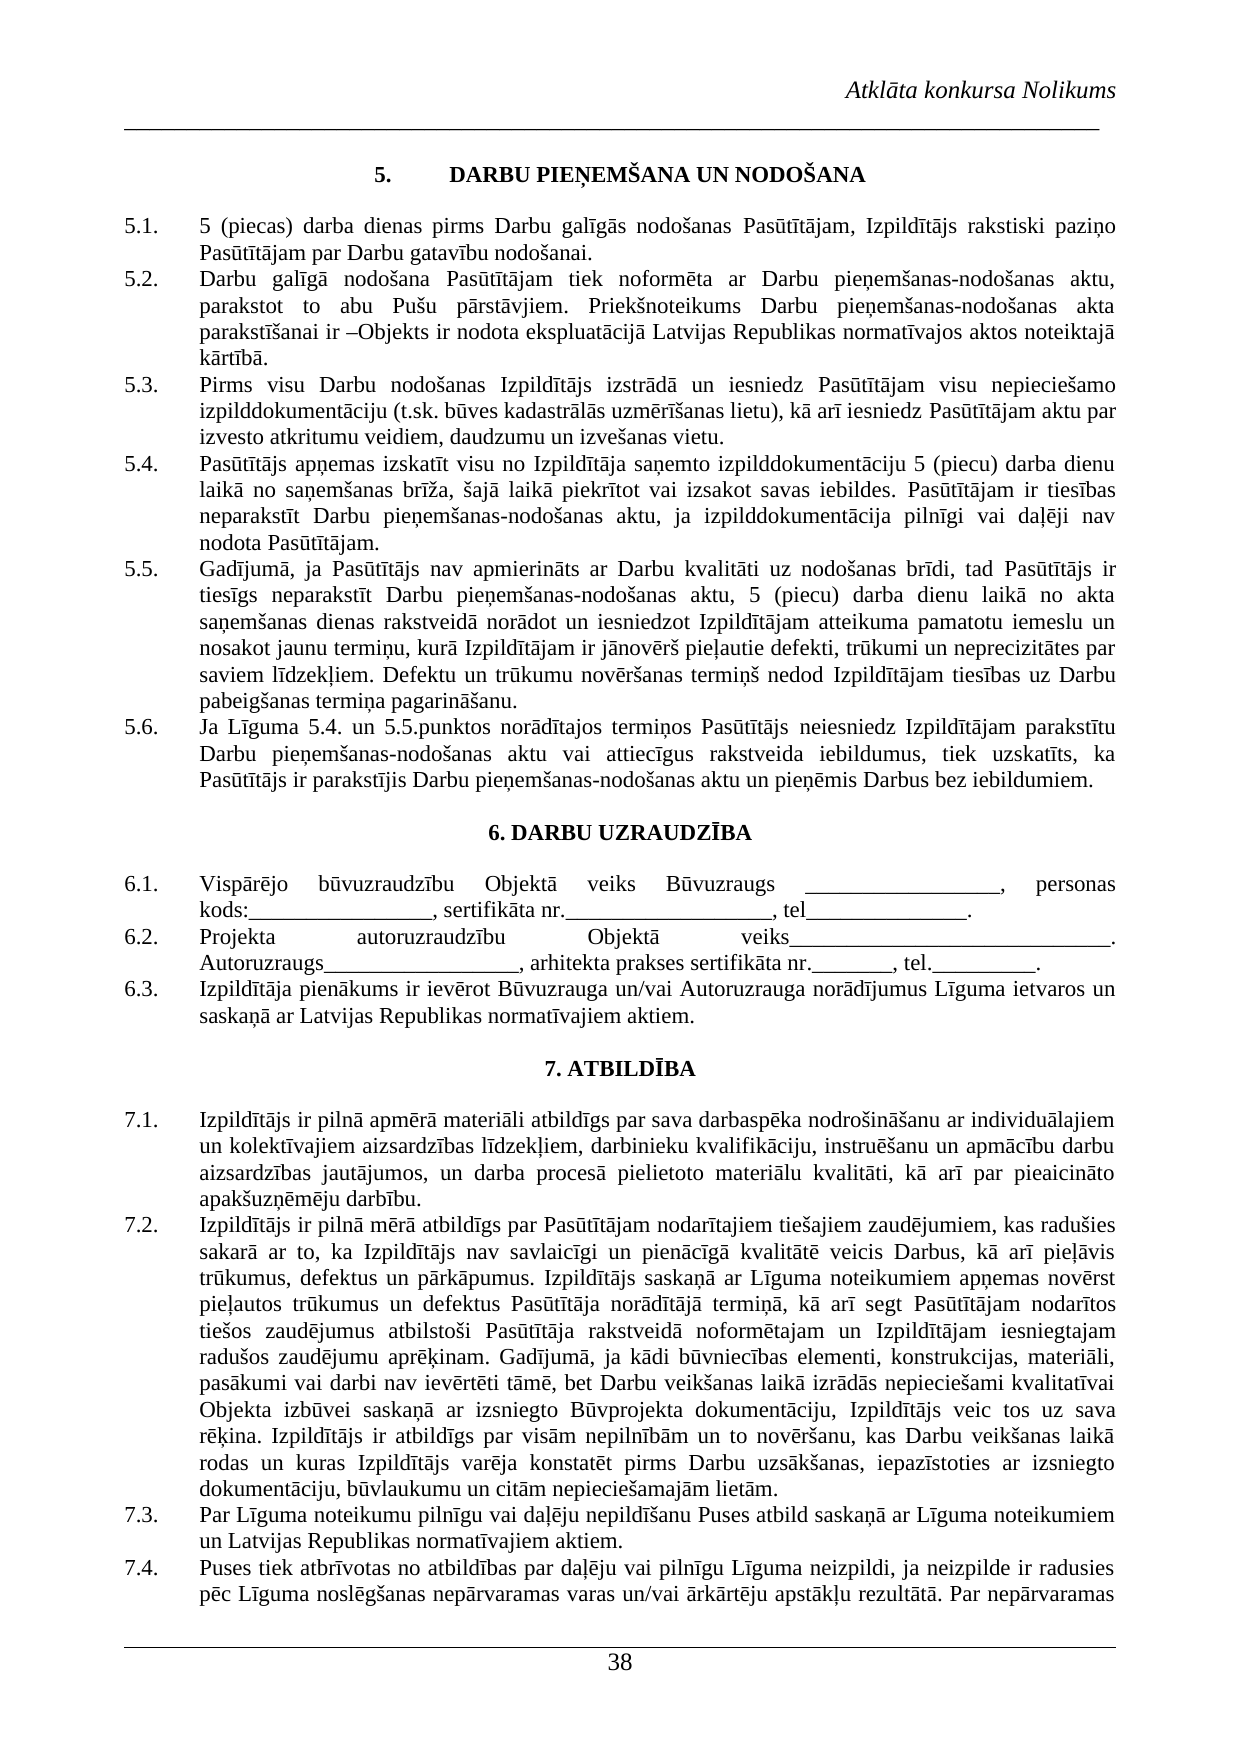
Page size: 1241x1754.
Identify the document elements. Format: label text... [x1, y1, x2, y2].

text 5.3. Pirms visu Darbu nodošanas Izpildītājs izstrādā un iesniedz Pasūtītājam visu nepieciešamo izpilddokumentāciju (t.sk. būves kadastrālās uzmērīšanas lietu), kā arī iesniedz Pasūtītājam aktu par izvesto atkritumu veidiem, daudzumu un izvešanas vietu. [124, 371, 1116, 450]
text 5.1. 5 (piecas) darba dienas pirms Darbu galīgās nodošanas Pasūtītājam, Izpildītājs rakstiski paziņo Pasūtītājam par Darbu gatavību nodošanai. [124, 213, 1116, 265]
text 5.2. Darbu galīgā nodošana Pasūtītājam tiek noformēta ar Darbu pieņemšanas-nodošanas aktu, parakstot to abu Pušu pārstāvjiem. Priekšnoteikums Darbu pieņemšanas-nodošanas akta parakstīšanai ir –Objekts ir nodota ekspluatācijā Latvijas Republikas normatīvajos aktos noteiktajā kārtībā. [124, 265, 1116, 371]
text 6.3. Izpildītāja pienākums ir ievērot Būvuzrauga un/vai Autoruzrauga norādījumus Līguma ietvaros un saskaņā ar Latvijas Republikas normatīvajiem aktiem. [124, 976, 1116, 1028]
text 5.5. Gadījumā, ja Pasūtītājs nav apmierināts ar Darbu kvalitāti uz nodošanas brīdi, tad Pasūtītājs ir tiesīgs neparakstīt Darbu pieņemšanas-nodošanas aktu, 5 (piecu) darba dienu laikā no akta saņemšanas dienas rakstveidā norādot un iesniedzot Izpildītājam atteikuma pamatotu iemeslu un nosakot jaunu termiņu, kurā Izpildītājam ir jānovērš pieļautie defekti, trūkumi un neprecizitātes par saviem līdzekļiem. Defektu un trūkumu novēršanas termiņš nedod Izpildītājam tiesības uz Darbu pabeigšanas termiņa pagarināšanu. [124, 555, 1116, 713]
text 6.2. Projekta autoruzraudzību Objektā veiks____________________________. Autoruzraugs_________________, arhitekta prakses sertifikāta nr._______, tel._________. [124, 923, 1116, 976]
text 5.4. Pasūtītājs apņemas izskatīt visu no Izpildītāja saņemto izpilddokumentāciju 5 (piecu) darba dienu laikā no saņemšanas brīža, šajā laikā piekrītot vai izsakot savas iebildes. Pasūtītājam ir tiesības neparakstīt Darbu pieņemšanas-nodošanas aktu, ja izpilddokumentācija pilnīgi vai daļēji nav nodota Pasūtītājam. [124, 450, 1116, 555]
text 6. DARBU UZRAUDZĪBA [124, 819, 1116, 845]
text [124, 1554, 1116, 1607]
text 5. DARBU PIEŅEMŠANA UN NODOŠANA [124, 161, 1116, 188]
text 7. ATBILDĪBA [124, 1054, 1116, 1081]
text 5.6. Ja Līguma 5.4. un 5.5.punktos norādītajos termiņos Pasūtītājs neiesniedz Izpildītājam parakstītu Darbu pieņemšanas-nodošanas aktu vai attiecīgus rakstveida iebildumus, tiek uzskatīts, ka Pasūtītājs ir parakstījis Darbu pieņemšanas-nodošanas aktu un pieņēmis Darbus bez iebildumiem. [124, 713, 1116, 792]
text 7.1. Izpildītājs ir pilnā apmērā materiāli atbildīgs par sava darbaspēka nodrošināšanu ar individuālajiem un kolektīvajiem aizsardzības līdzekļiem, darbinieku kvalifikāciju, instruēšanu un apmācību darbu aizsardzības jautājumos, un darba procesā pielietoto materiālu kvalitāti, kā arī par pieaicināto apakšuzņēmēju darbību. [124, 1106, 1116, 1211]
text 6.1. Vispārējo būvuzraudzību Objektā veiks Būvuzraugs _________________, personas kods:________________, sertifikāta nr.__________________, tel______________. [124, 870, 1116, 923]
text 7.3. Par Līguma noteikumu pilnīgu vai daļēju nepildīšanu Puses atbild saskaņā ar Līguma noteikumiem un Latvijas Republikas normatīvajiem aktiem. [124, 1501, 1116, 1554]
text 7.2. Izpildītājs ir pilnā mērā atbildīgs par Pasūtītājam nodarītajiem tiešajiem zaudējumiem, kas radušies sakarā ar to, ka Izpildītājs nav savlaicīgi un pienācīgā kvalitātē veicis Darbus, kā arī pieļāvis trūkumus, defektus un pārkāpumus. Izpildītājs saskaņā ar Līguma noteikumiem apņemas novērst pieļautos trūkumus un defektus Pasūtītāja norādītājā termiņā, kā arī segt Pasūtītājam nodarītos tiešos zaudējumus atbilstoši Pasūtītāja rakstveidā noformētajam un Izpildītājam iesniegtajam radušos zaudējumu aprēķinam. Gadījumā, ja kādi būvniecības elementi, konstrukcijas, materiāli, pasākumi vai darbi nav ievērtēti tāmē, bet Darbu veikšanas laikā izrādās nepieciešami kvalitatīvai Objekta izbūvei saskaņā ar izsniegto Būvprojekta dokumentāciju, Izpildītājs veic tos uz sava rēķina. Izpildītājs ir atbildīgs par visām nepilnībām un to novēršanu, kas Darbu veikšanas laikā rodas un kuras Izpildītājs varēja konstatēt pirms Darbu uzsākšanas, iepazīstoties ar izsniegto dokumentāciju, būvlaukumu un citām nepieciešamajām lietām. [124, 1211, 1116, 1501]
